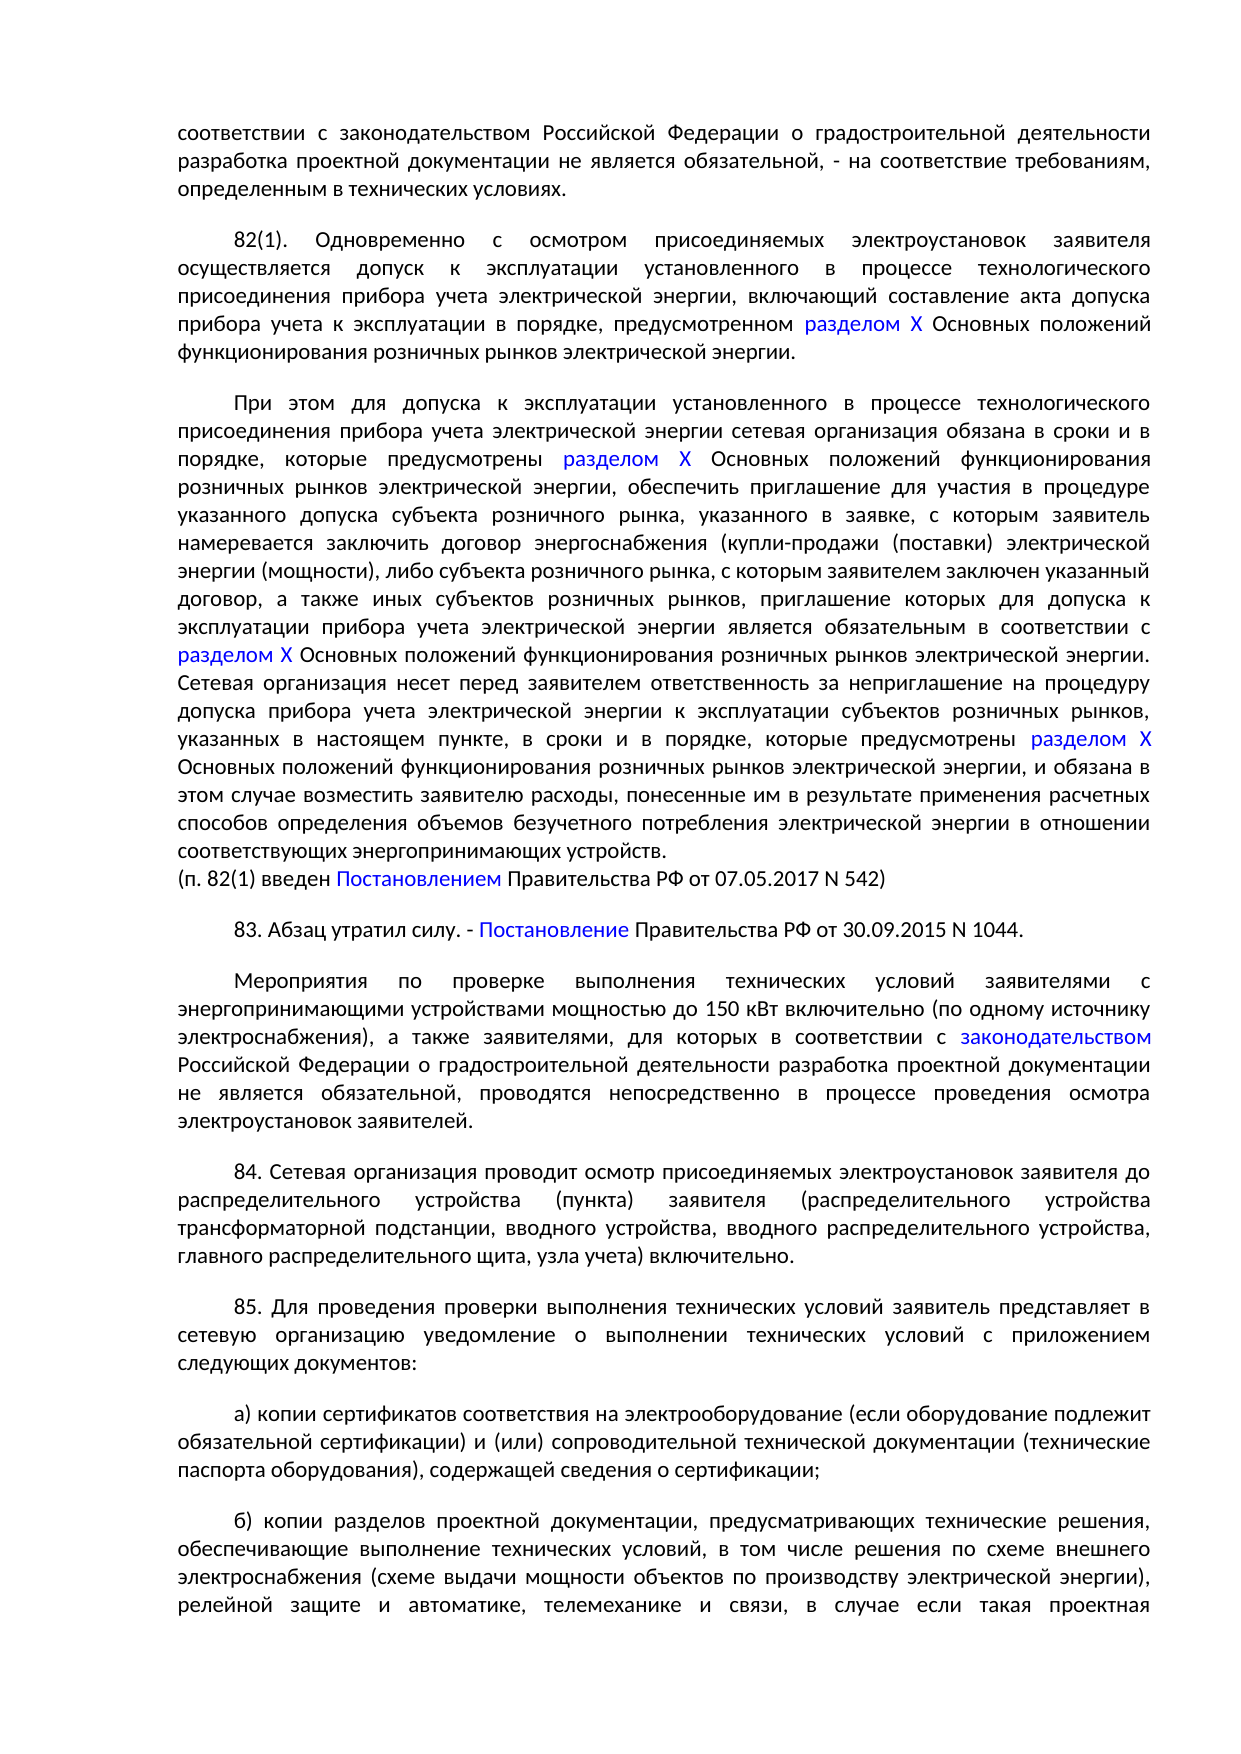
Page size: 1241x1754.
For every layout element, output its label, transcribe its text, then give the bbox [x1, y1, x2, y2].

text 82(1). Одновременно с осмотром присоединяемых электроустановок заявителя осуществляется допуск к эксплуатации установленного в процессе технологического присоединения прибора учета электрической энергии, включающий составление акта допуска прибора учета к эксплуатации в порядке, предусмотренном разделом X Основных положений функционирования розничных рынков электрической энергии. [177, 225, 1152, 365]
text 83. Абзац утратил силу. - Постановление Правительства РФ от 30.09.2015 N 1044. [177, 915, 1152, 943]
text а) копии сертификатов соответствия на электрооборудование (если оборудование подлежит обязательной сертификации) и (или) сопроводительной технической документации (технические паспорта оборудования), содержащей сведения о сертификации; [177, 1399, 1152, 1483]
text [177, 1506, 1152, 1618]
text При этом для допуска к эксплуатации установленного в процессе технологического присоединения прибора учета электрической энергии сетевая организация обязана в сроки и в порядке, которые предусмотрены разделом X Основных положений функционирования розничных рынков электрической энергии, обеспечить приглашение для участия в процедуре указанного допуска субъекта розничного рынка, указанного в заявке, с которым заявитель намеревается заключить договор энергоснабжения (купли-продажи (поставки) электрической энергии (мощности), либо субъекта розничного рынка, с которым заявителем заключен указанный договор, а также иных субъектов розничных рынков, приглашение которых для допуска к эксплуатации прибора учета электрической энергии является обязательным в соответствии с разделом X Основных положений функционирования розничных рынков электрической энергии. Сетевая организация несет перед заявителем ответственность за неприглашение на процедуру допуска прибора учета электрической энергии к эксплуатации субъектов розничных рынков, указанных в настоящем пункте, в сроки и в порядке, которые предусмотрены разделом X Основных положений функционирования розничных рынков электрической энергии, и обязана в этом случае возместить заявителю расходы, понесенные им в результате применения расчетных способов определения объемов безучетного потребления электрической энергии в отношении соответствующих энергопринимающих устройств. [177, 388, 1152, 864]
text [177, 118, 1152, 202]
text 85. Для проведения проверки выполнения технических условий заявитель представляет в сетевую организацию уведомление о выполнении технических условий с приложением следующих документов: [177, 1292, 1152, 1376]
text (п. 82(1) введен Постановлением Правительства РФ от 07.05.2017 N 542) [177, 864, 1152, 892]
text 84. Сетевая организация проводит осмотр присоединяемых электроустановок заявителя до распределительного устройства (пункта) заявителя (распределительного устройства трансформаторной подстанции, вводного устройства, вводного распределительного устройства, главного распределительного щита, узла учета) включительно. [177, 1157, 1152, 1269]
text Мероприятия по проверке выполнения технических условий заявителями с энергопринимающими устройствами мощностью до 150 кВт включительно (по одному источнику электроснабжения), а также заявителями, для которых в соответствии с законодательством Российской Федерации о градостроительной деятельности разработка проектной документации не является обязательной, проводятся непосредственно в процессе проведения осмотра электроустановок заявителей. [177, 966, 1152, 1134]
